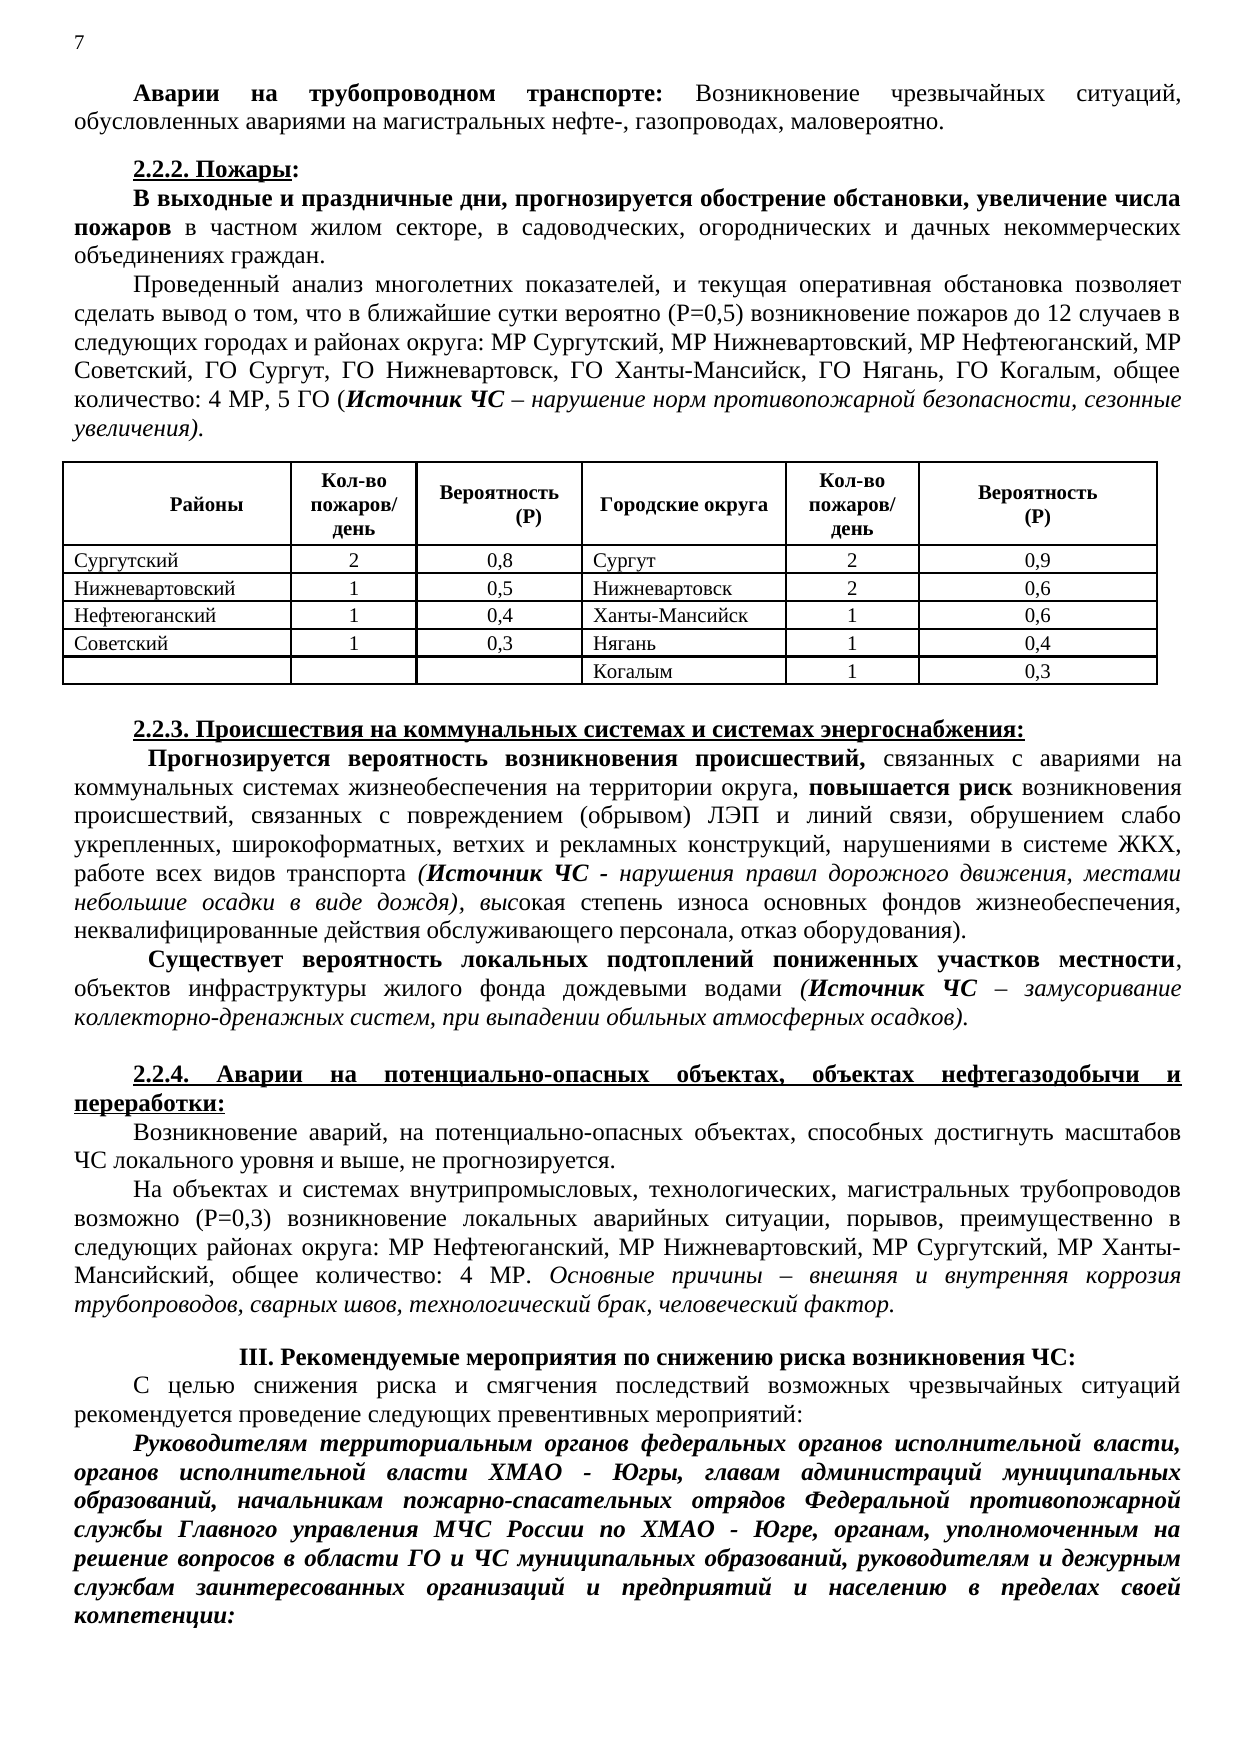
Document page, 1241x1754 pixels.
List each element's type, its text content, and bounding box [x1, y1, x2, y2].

table_header Кол-во пожаров/ день [787, 463, 918, 544]
table_cell 0,8 [418, 546, 581, 572]
text С целью снижения риска и смягчения последствий возможных чрезвычайных ситуаций рекомендуется проведение следующих превентивных мероприятий: [74, 1371, 1182, 1428]
table_cell Когалым [583, 658, 785, 683]
table_cell [64, 658, 290, 683]
text Руководителям территориальным органов федеральных органов исполнительной власти, органов исполнительной власти ХМАО - Югры, главам администраций муниципальных образований, начальникам пожарно-спасательных отрядов Федеральной противопожарной службы Главного управления МЧС России по ХМАО - Югре, органам, уполномоченным на решение вопросов в области ГО и ЧС муниципальных образований, руководителям и дежурным службам заинтересованных организаций и предприятий и населению в пределах своей компетенции: [74, 1428, 1182, 1629]
table_cell 0,4 [920, 630, 1156, 655]
table_cell [418, 658, 581, 683]
table_cell Ханты-Мансийск [583, 602, 785, 627]
table_cell 0,6 [920, 574, 1156, 599]
table_cell [292, 658, 415, 683]
text Проведенный анализ многолетних показателей, и текущая оперативная обстановка позволяет сделать вывод о том, что в ближайшие сутки вероятно (P=0,5) возникновение пожаров до 12 случаев в следующих городах и районах округа: МР Сургутский, МР Нижневартовский, МР Нефтеюганский, МР Советский, ГО Сургут, ГО Нижневартовск, ГО Ханты-Мансийск, ГО Нягань, ГО Когалым, общее количество: 4 МР, 5 ГО (Источник ЧС – нарушение норм противопожарной безопасности, сезонные увеличения). [74, 269, 1182, 442]
table_cell 1 [292, 630, 415, 655]
table_cell 1 [787, 658, 918, 683]
table_cell 0,3 [418, 630, 581, 655]
table_cell 1 [787, 602, 918, 627]
table_cell Нефтеюганский [64, 602, 290, 627]
text III. Рекомендуемые мероприятия по снижению риска возникновения ЧС: [74, 1342, 1182, 1371]
table_cell 1 [787, 630, 918, 655]
text Аварии на трубопроводном транспорте: Возникновение чрезвычайных ситуаций, обусловленных авариями на магистральных нефте-, газопроводах, маловероятно. [74, 78, 1182, 135]
text 2.2.4. Аварии на потенциально-опасных объектах, объектах нефтегазодобычи и переработки: [74, 1059, 1182, 1117]
table_cell Нягань [583, 630, 785, 655]
text 2.2.2. Пожары: [74, 154, 1182, 183]
text Прогнозируется вероятность возникновения происшествий, связанных с авариями на коммунальных системах жизнеобеспечения на территории округа, повышается риск возникновения происшествий, связанных с повреждением (обрывом) ЛЭП и линий связи, обрушением слабо укрепленных, широкоформатных, ветхих и рекламных конструкций, нарушениями в системе ЖКХ, работе всех видов транспорта (Источник ЧС - нарушения правил дорожного движения, местами небольшие осадки в виде дождя), высокая степень износа основных фондов жизнеобеспечения, неквалифицированные действия обслуживающего персонала, отказ оборудования). [74, 743, 1182, 944]
table_header Городские округа [583, 463, 785, 544]
table_cell 2 [292, 546, 415, 572]
text Возникновение аварий, на потенциально-опасных объектах, способных достигнуть масштабов ЧС локального уровня и выше, не прогнозируется. [74, 1117, 1182, 1174]
text На объектах и системах внутрипромысловых, технологических, магистральных трубопроводов возможно (P=0,3) возникновение локальных аварийных ситуации, порывов, преимущественно в следующих районах округа: МР Нефтеюганский, МР Нижневартовский, МР Сургутский, МР Ханты-Мансийский, общее количество: 4 МР. Основные причины – внешняя и внутренняя коррозия трубопроводов, сварных швов, технологический брак, человеческий фактор. [74, 1174, 1182, 1318]
table_cell 1 [292, 602, 415, 627]
table_cell 0,4 [418, 602, 581, 627]
table_header Вероятность (Р) [920, 463, 1156, 544]
table_header Вероятность (Р) [418, 463, 581, 544]
table_cell 0,9 [920, 546, 1156, 572]
table_header Районы [64, 463, 290, 544]
table_header Кол-во пожаров/ день [292, 463, 415, 544]
table_cell 2 [787, 574, 918, 599]
table_cell 0,6 [920, 602, 1156, 627]
text 2.2.3. Происшествия на коммунальных системах и системах энергоснабжения: [74, 714, 1182, 743]
table_cell 2 [787, 546, 918, 572]
text Существует вероятность локальных подтоплений пониженных участков местности, объектов инфраструктуры жилого фонда дождевыми водами (Источник ЧС – замусоривание коллекторно-дренажных систем, при выпадении обильных атмосферных осадков). [74, 944, 1182, 1030]
table_cell 0,5 [418, 574, 581, 599]
text В выходные и праздничные дни, прогнозируется обострение обстановки, увеличение числа пожаров в частном жилом секторе, в садоводческих, огороднических и дачных некоммерческих объединениях граждан. [74, 183, 1182, 269]
table_cell Нижневартовский [64, 574, 290, 599]
table_cell Сургутский [64, 546, 290, 572]
table_cell 1 [292, 574, 415, 599]
table_cell 0,3 [920, 658, 1156, 683]
table_cell Нижневартовск [583, 574, 785, 599]
table_cell Советский [64, 630, 290, 655]
table_cell Сургут [583, 546, 785, 572]
